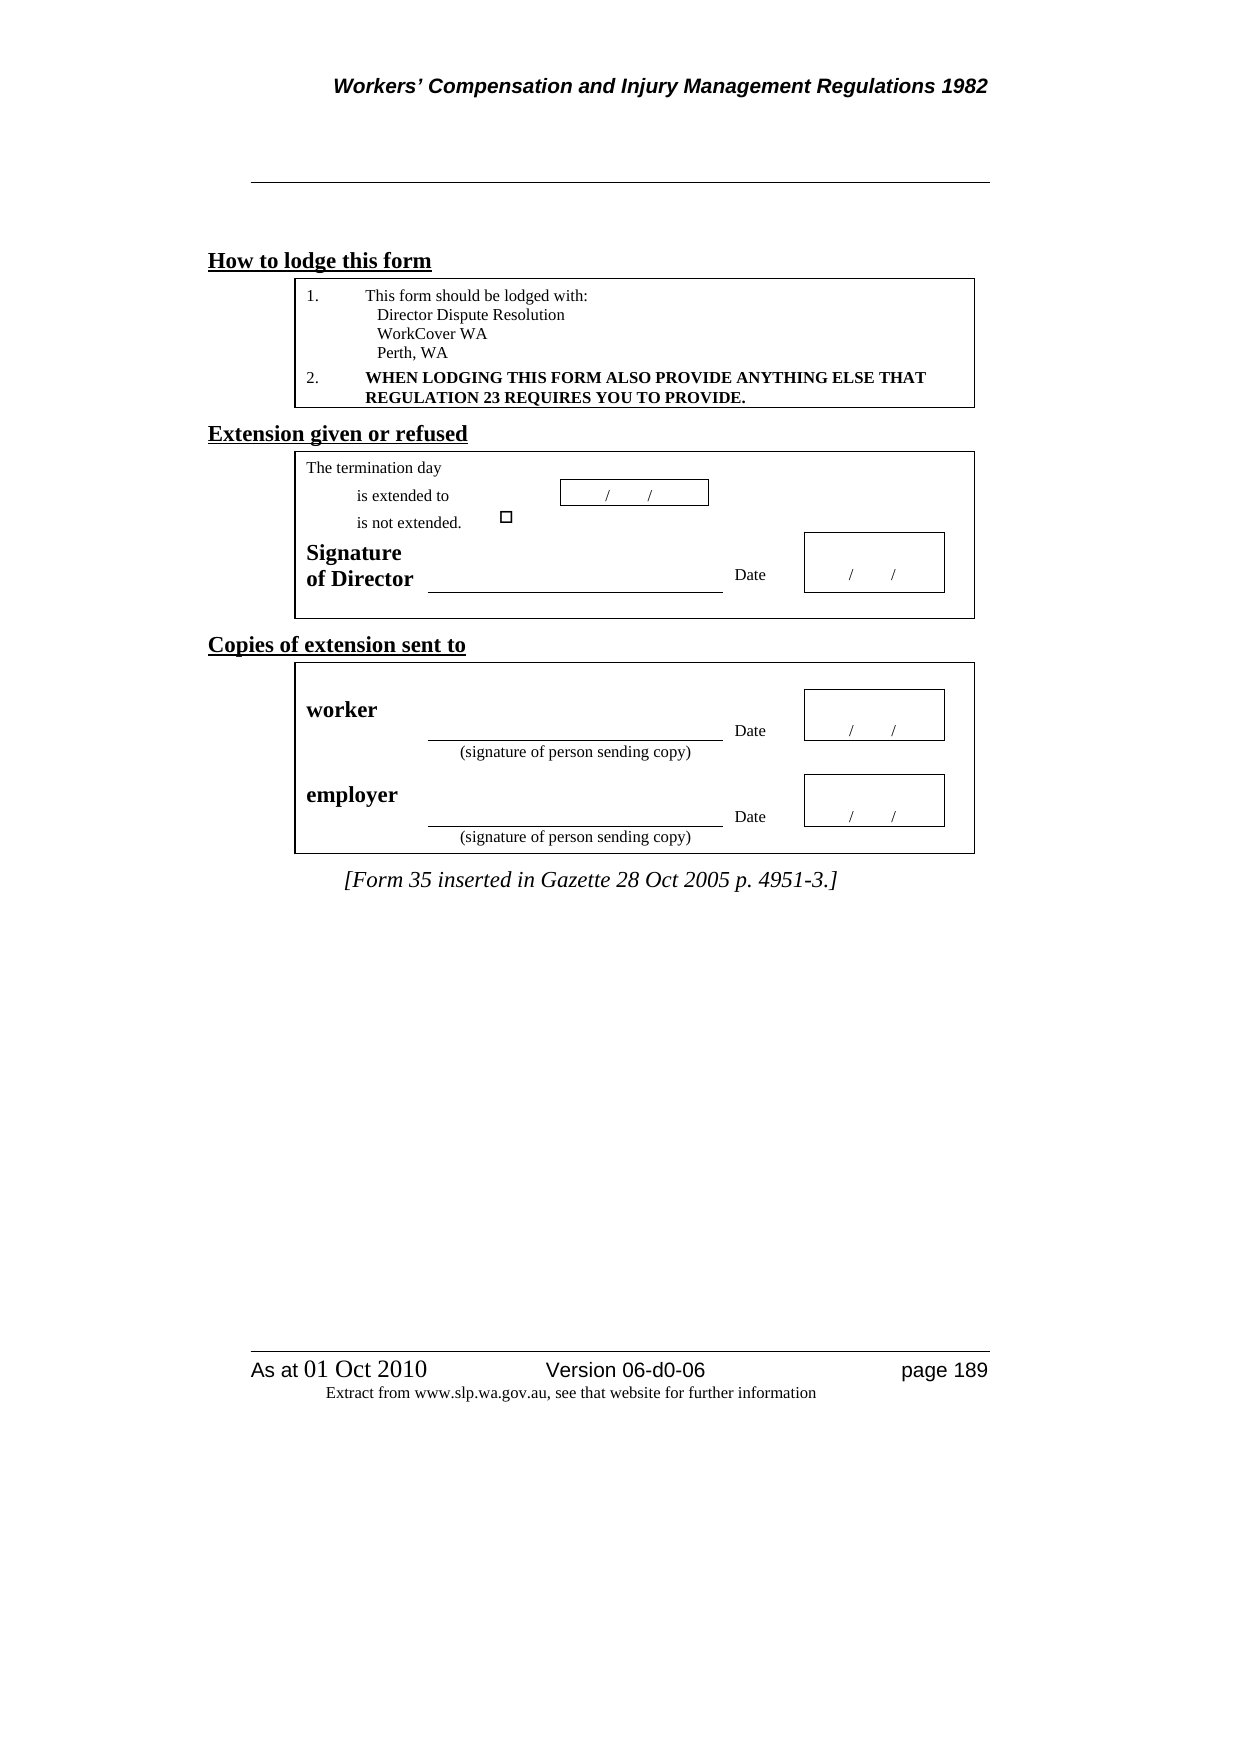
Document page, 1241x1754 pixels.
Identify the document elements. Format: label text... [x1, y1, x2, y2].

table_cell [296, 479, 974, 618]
text Copies of extension sent to [208, 632, 990, 658]
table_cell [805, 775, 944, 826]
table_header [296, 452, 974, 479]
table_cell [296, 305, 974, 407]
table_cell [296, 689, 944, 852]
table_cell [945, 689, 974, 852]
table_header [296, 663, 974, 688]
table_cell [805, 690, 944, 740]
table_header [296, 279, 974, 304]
text [Form 35 inserted in Gazette 28 Oct 2005 p. 4951-3.] [251, 866, 990, 892]
text How to lodge this form [208, 247, 990, 274]
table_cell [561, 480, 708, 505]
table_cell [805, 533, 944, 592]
text Extension given or refused [208, 420, 990, 446]
